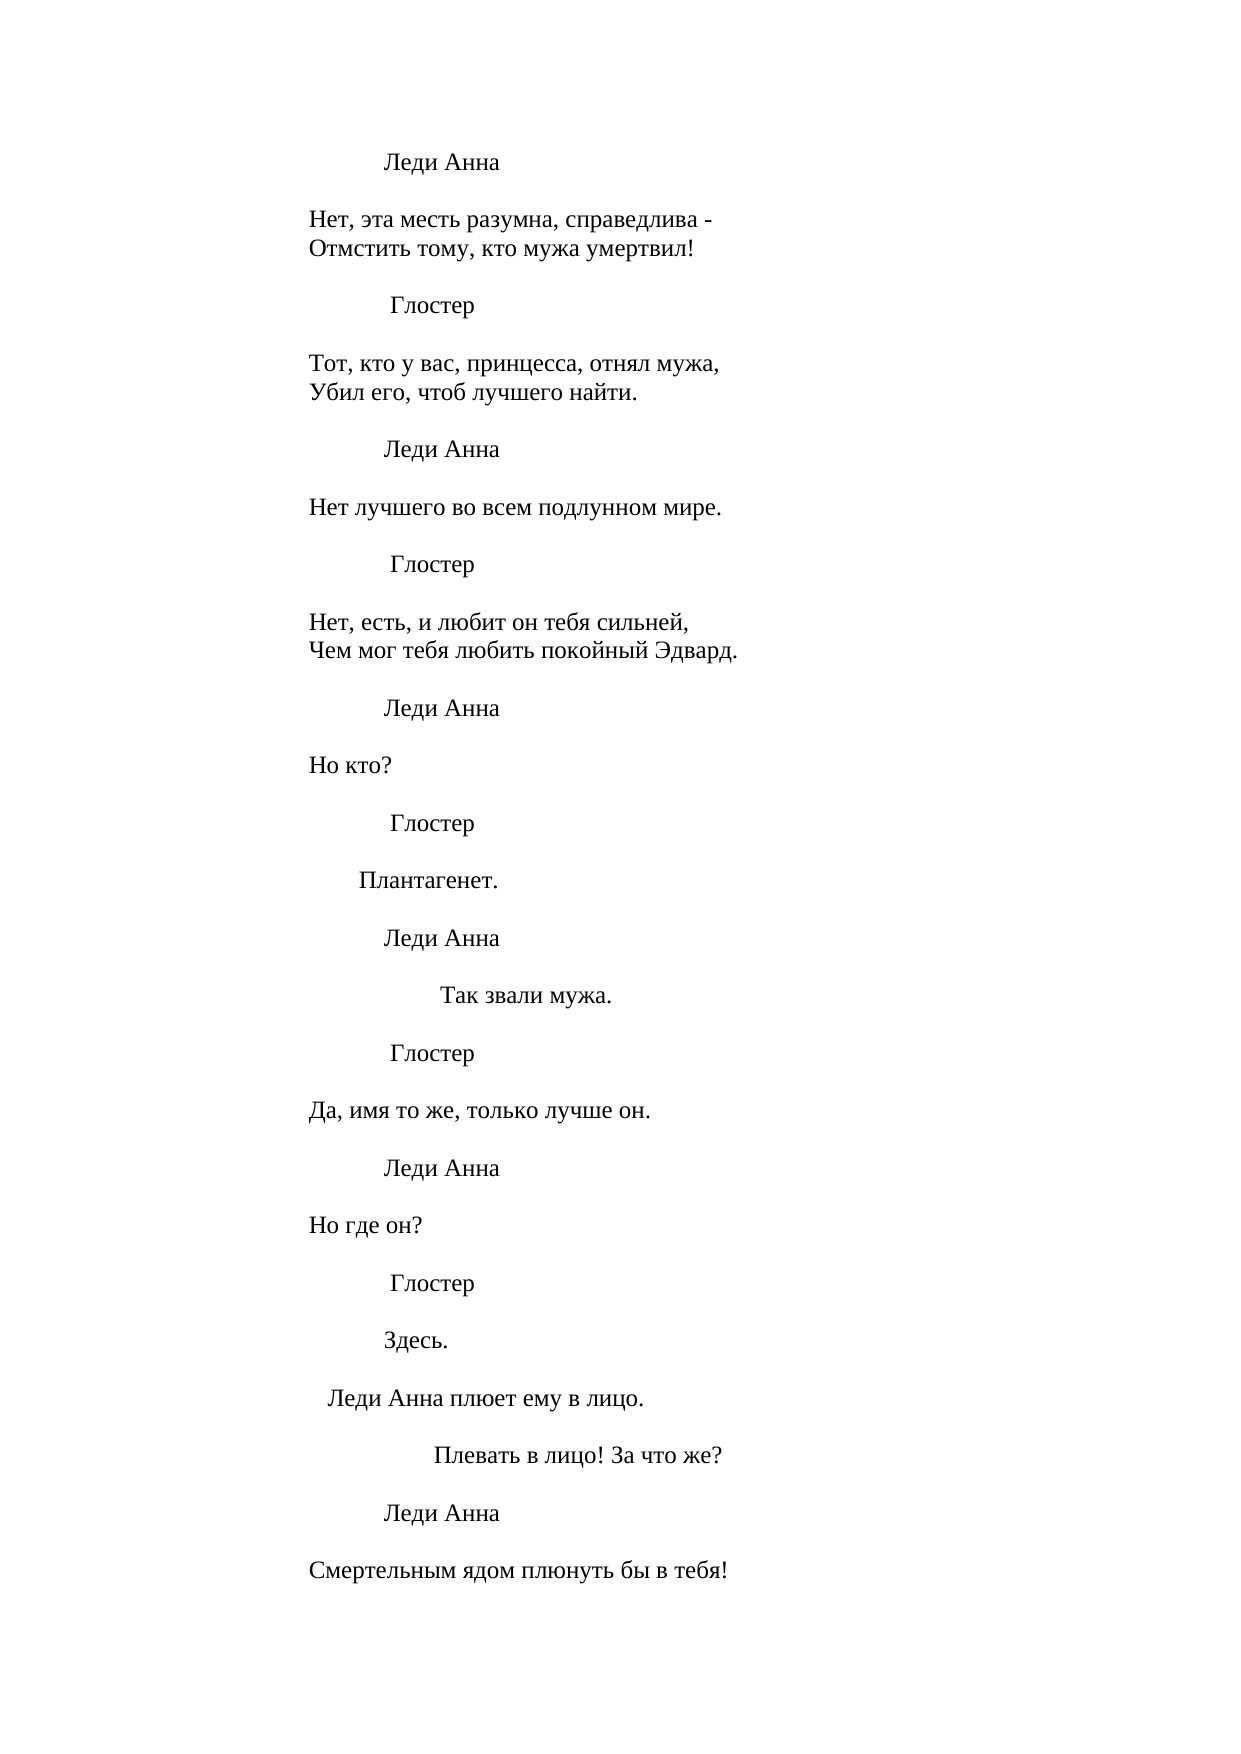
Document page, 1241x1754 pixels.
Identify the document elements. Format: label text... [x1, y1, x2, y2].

text Отмстить тому, кто мужа умертвил! [177, 233, 1152, 262]
text Смертельным ядом плюнуть бы в тебя! [177, 1556, 1152, 1584]
text Леди Анна [177, 923, 1152, 952]
text Глостер [177, 808, 1152, 837]
text Леди Анна [177, 434, 1152, 463]
text Глостер [177, 549, 1152, 578]
text Здесь. [177, 1326, 1152, 1354]
text Глостер [177, 291, 1152, 319]
text Леди Анна плюет ему в лицо. [177, 1383, 1152, 1412]
text Леди Анна [177, 1498, 1152, 1527]
text Но кто? [177, 751, 1152, 779]
text Глостер [177, 1038, 1152, 1067]
text Нет, эта месть разумна, справедлива - [177, 204, 1152, 233]
text Глостер [177, 1268, 1152, 1297]
text Леди Анна [177, 1153, 1152, 1182]
text Нет, есть, и любит он тебя сильней, [177, 607, 1152, 636]
text Чем мог тебя любить покойный Эдвард. [177, 636, 1152, 664]
text Убил его, чтоб лучшего найти. [177, 377, 1152, 406]
text Да, имя то же, только лучше он. [177, 1096, 1152, 1124]
text Плантагенет. [177, 866, 1152, 894]
text Плевать в лицо! За что же? [177, 1441, 1152, 1469]
text Леди Анна [177, 147, 1152, 176]
text Нет лучшего во всем подлунном мире. [177, 492, 1152, 521]
text Тот, кто у вас, принцесса, отнял мужа, [177, 348, 1152, 377]
text Но где он? [177, 1211, 1152, 1239]
text Так звали мужа. [177, 981, 1152, 1009]
text Леди Анна [177, 693, 1152, 722]
